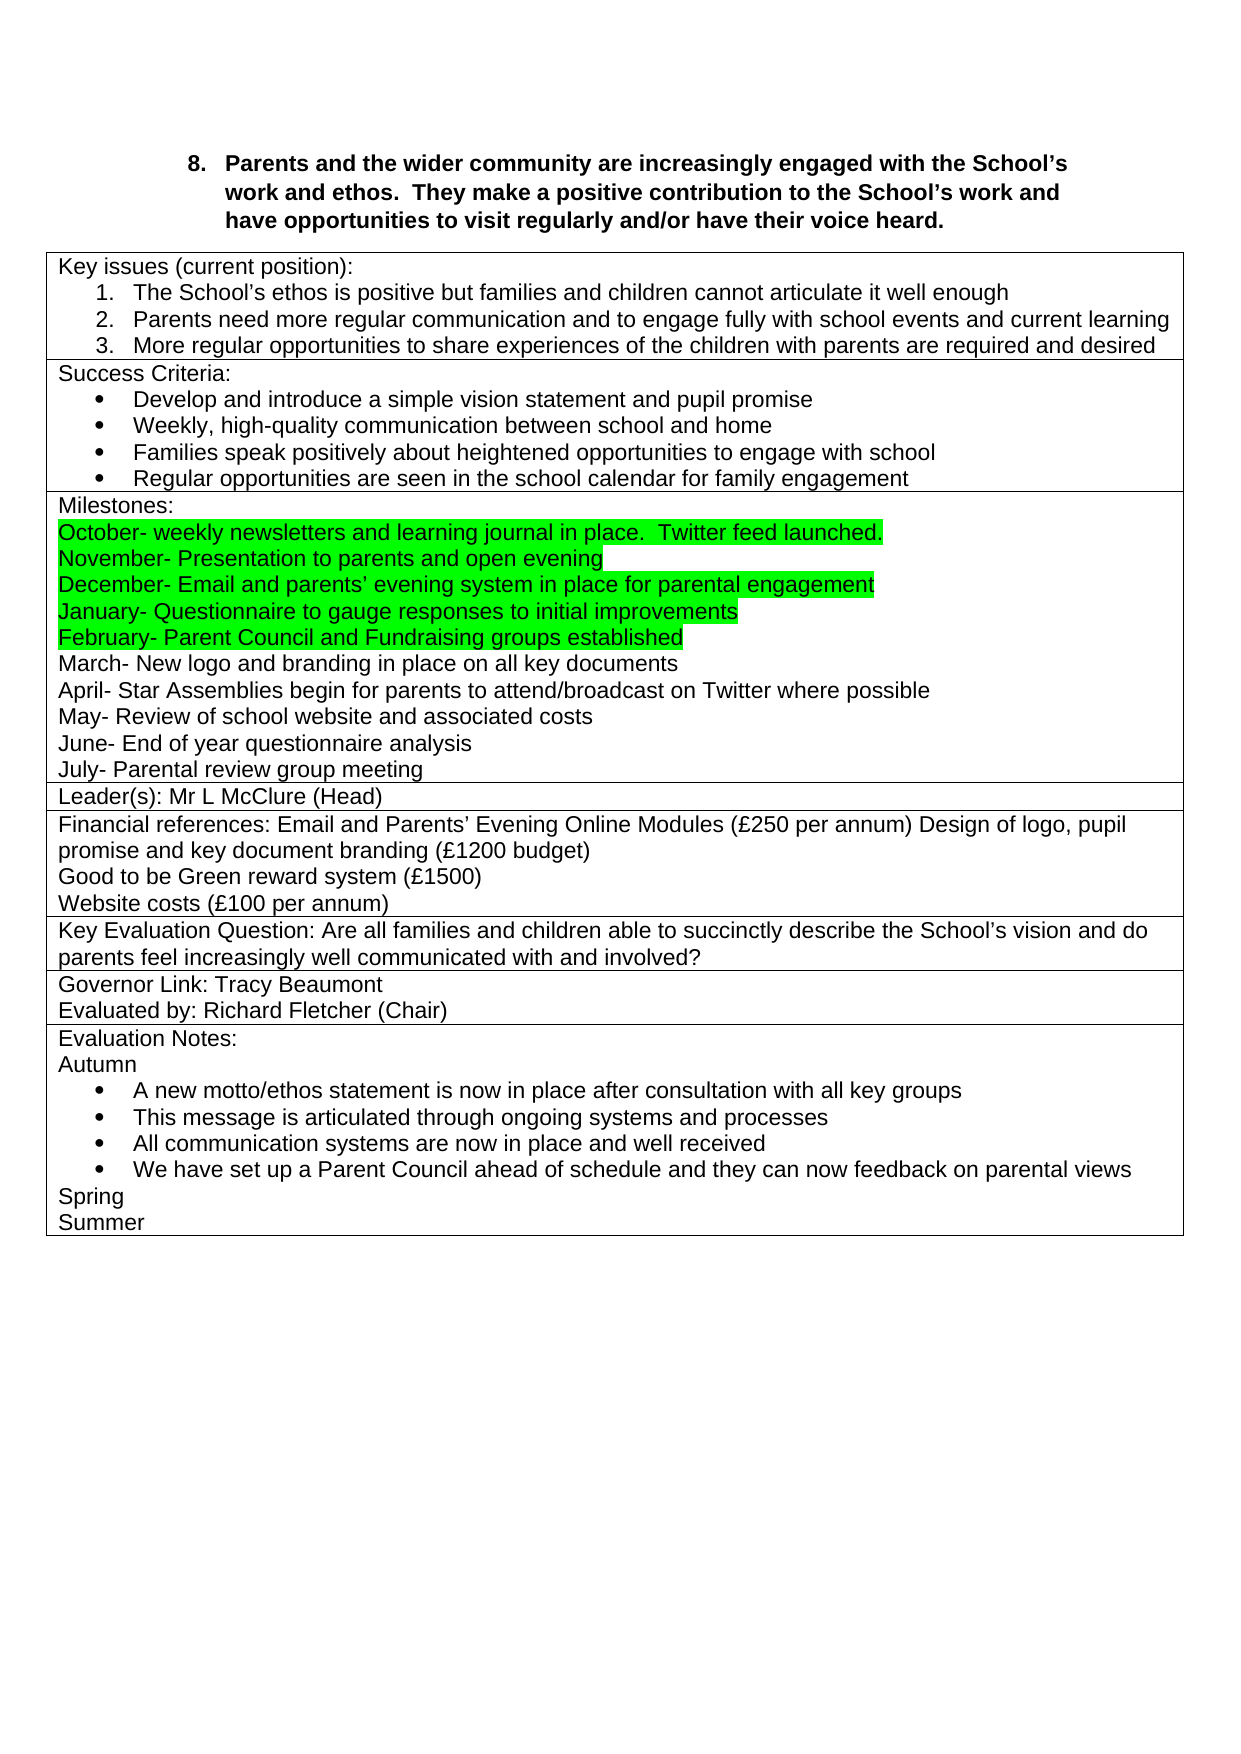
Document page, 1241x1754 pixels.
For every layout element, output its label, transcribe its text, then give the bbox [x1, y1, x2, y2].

table_cell Evaluation Notes: Autumn A new motto/ethos statement is now in place after consultation with all key groups This message is articulated through ongoing systems and processes All communication systems are now in place and well received We have set up a Parent Council ahead of schedule and they can now feedback on parental views Spring Summer [47, 1025, 1183, 1235]
table_cell Milestones: October- weekly newsletters and learning journal in place. Twitter feed launched. November- Presentation to parents and open evening December- Email and parents’ evening system in place for parental engagement January- Questionnaire to gauge responses to initial improvements February- Parent Council and Fundraising groups established March- New logo and branding in place on all key documents April- Star Assemblies begin for parents to attend/broadcast on Twitter where possible May- Review of school website and associated costs June- End of year questionnaire analysis July- Parental review group meeting [47, 492, 1183, 782]
table_cell Governor Link: Tracy Beaumont Evaluated by: Richard Fletcher (Chair) [47, 971, 1183, 1023]
list Parents and the wider community are increasingly engaged with the School’s work and ethos. They make a positive contribution to the School’s work and have opportunities to visit regularly and/or have their voice heard. [187, 150, 1090, 233]
table_cell Key Evaluation Question: Are all families and children able to succinctly describe the School’s vision and do parents feel increasingly well communicated with and involved? [47, 917, 1183, 970]
table_cell Financial references: Email and Parents’ Evening Online Modules (£250 per annum) Design of logo, pupil promise and key document branding (£1200 budget) Good to be Green reward system (£1500) Website costs (£100 per annum) [47, 811, 1183, 916]
table_cell Success Criteria: Develop and introduce a simple vision statement and pupil promise Weekly, high-quality communication between school and home Families speak positively about heightened opportunities to engage with school Regular opportunities are seen in the school calendar for family engagement [47, 360, 1183, 491]
table_header Key issues (current position): The School’s ethos is positive but families and children cannot articulate it well enough Parents need more regular communication and to engage fully with school events and current learning More regular opportunities to share experiences of the children with parents are required and desired [47, 253, 1183, 358]
table_cell Leader(s): Mr L McClure (Head) [47, 783, 1183, 809]
